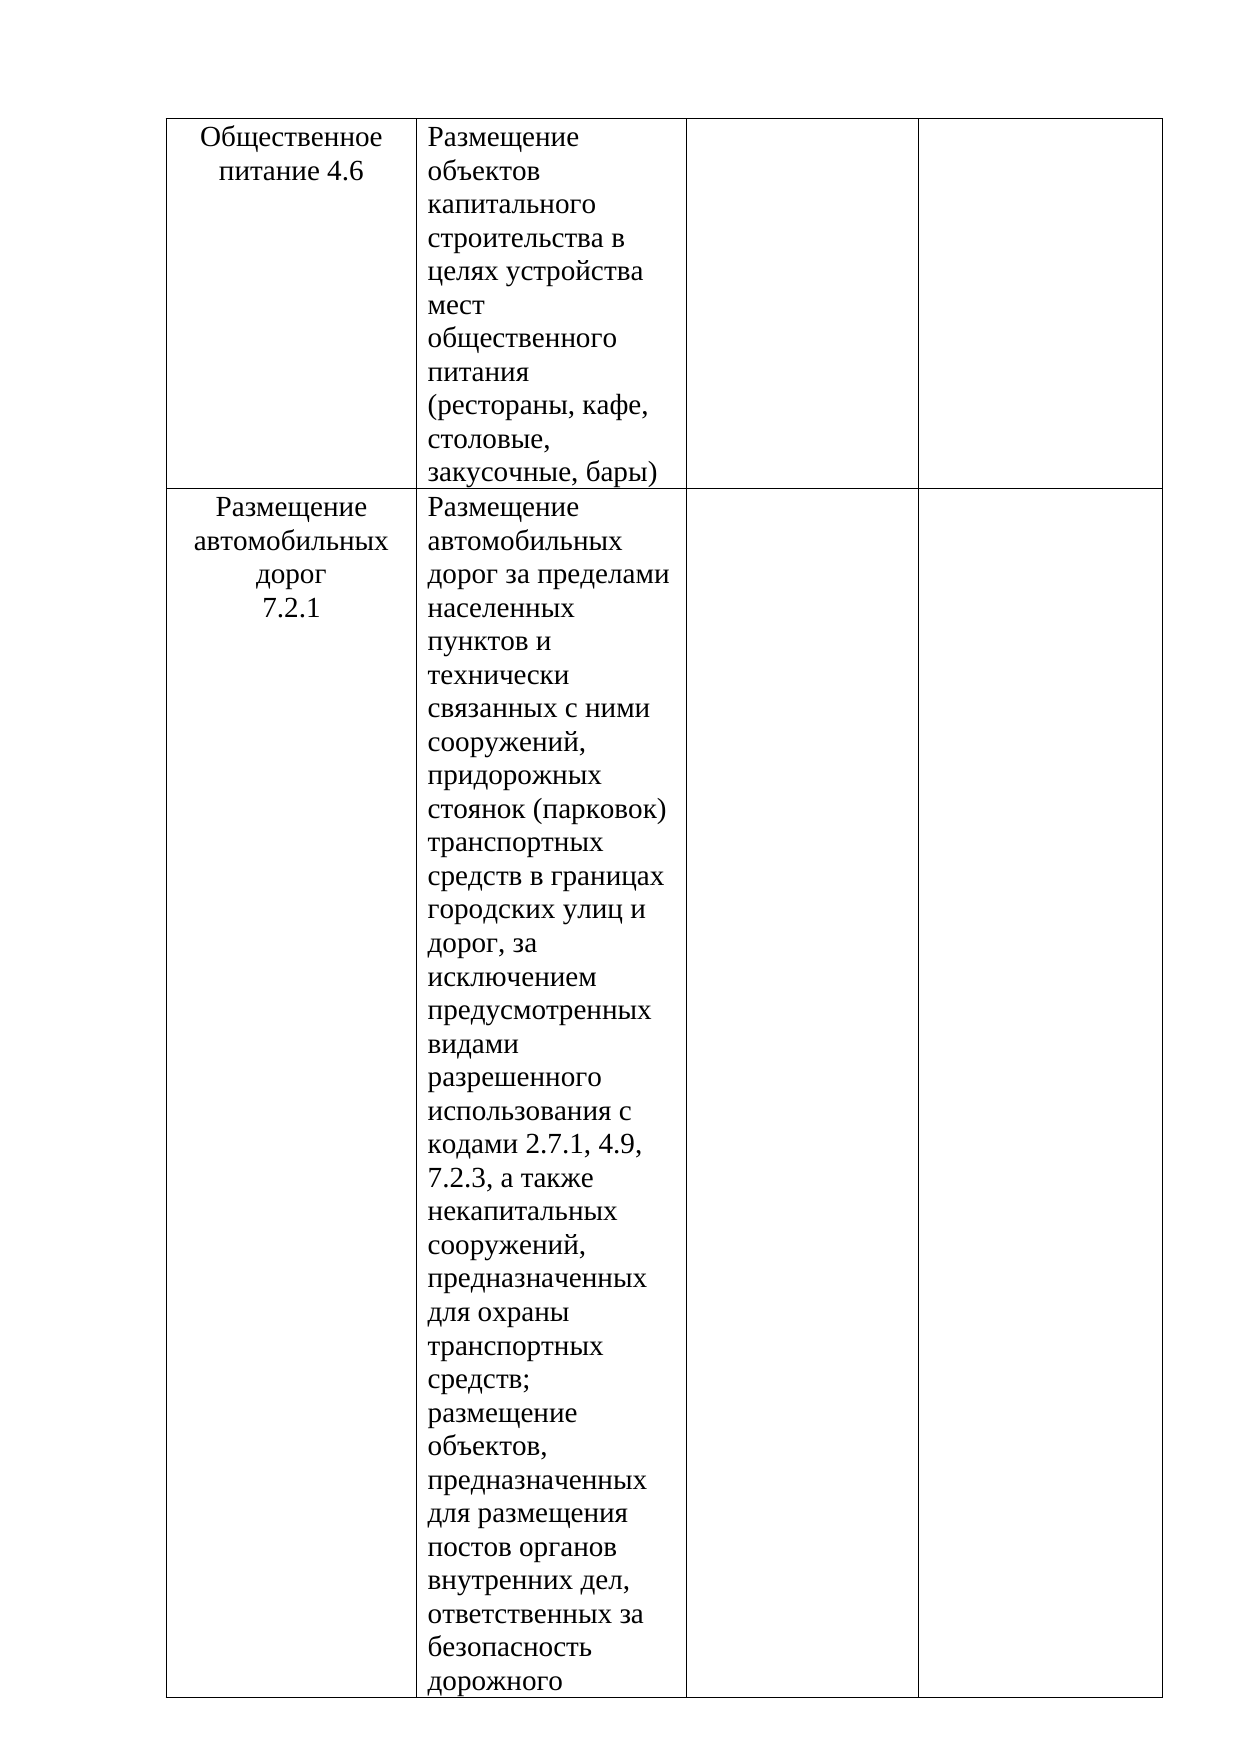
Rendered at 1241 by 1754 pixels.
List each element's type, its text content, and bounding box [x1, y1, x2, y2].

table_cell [167, 489, 416, 1697]
table_cell [687, 119, 918, 488]
table_cell Размещение объектов капитального строительства в целях устройства мест общественного питания (рестораны, кафе, столовые, закусочные, бары) [417, 119, 686, 488]
table_cell Общественное питание 4.6 [167, 119, 416, 488]
table_cell [919, 119, 1162, 488]
table_cell [919, 489, 1162, 1697]
table_cell [687, 489, 918, 1697]
